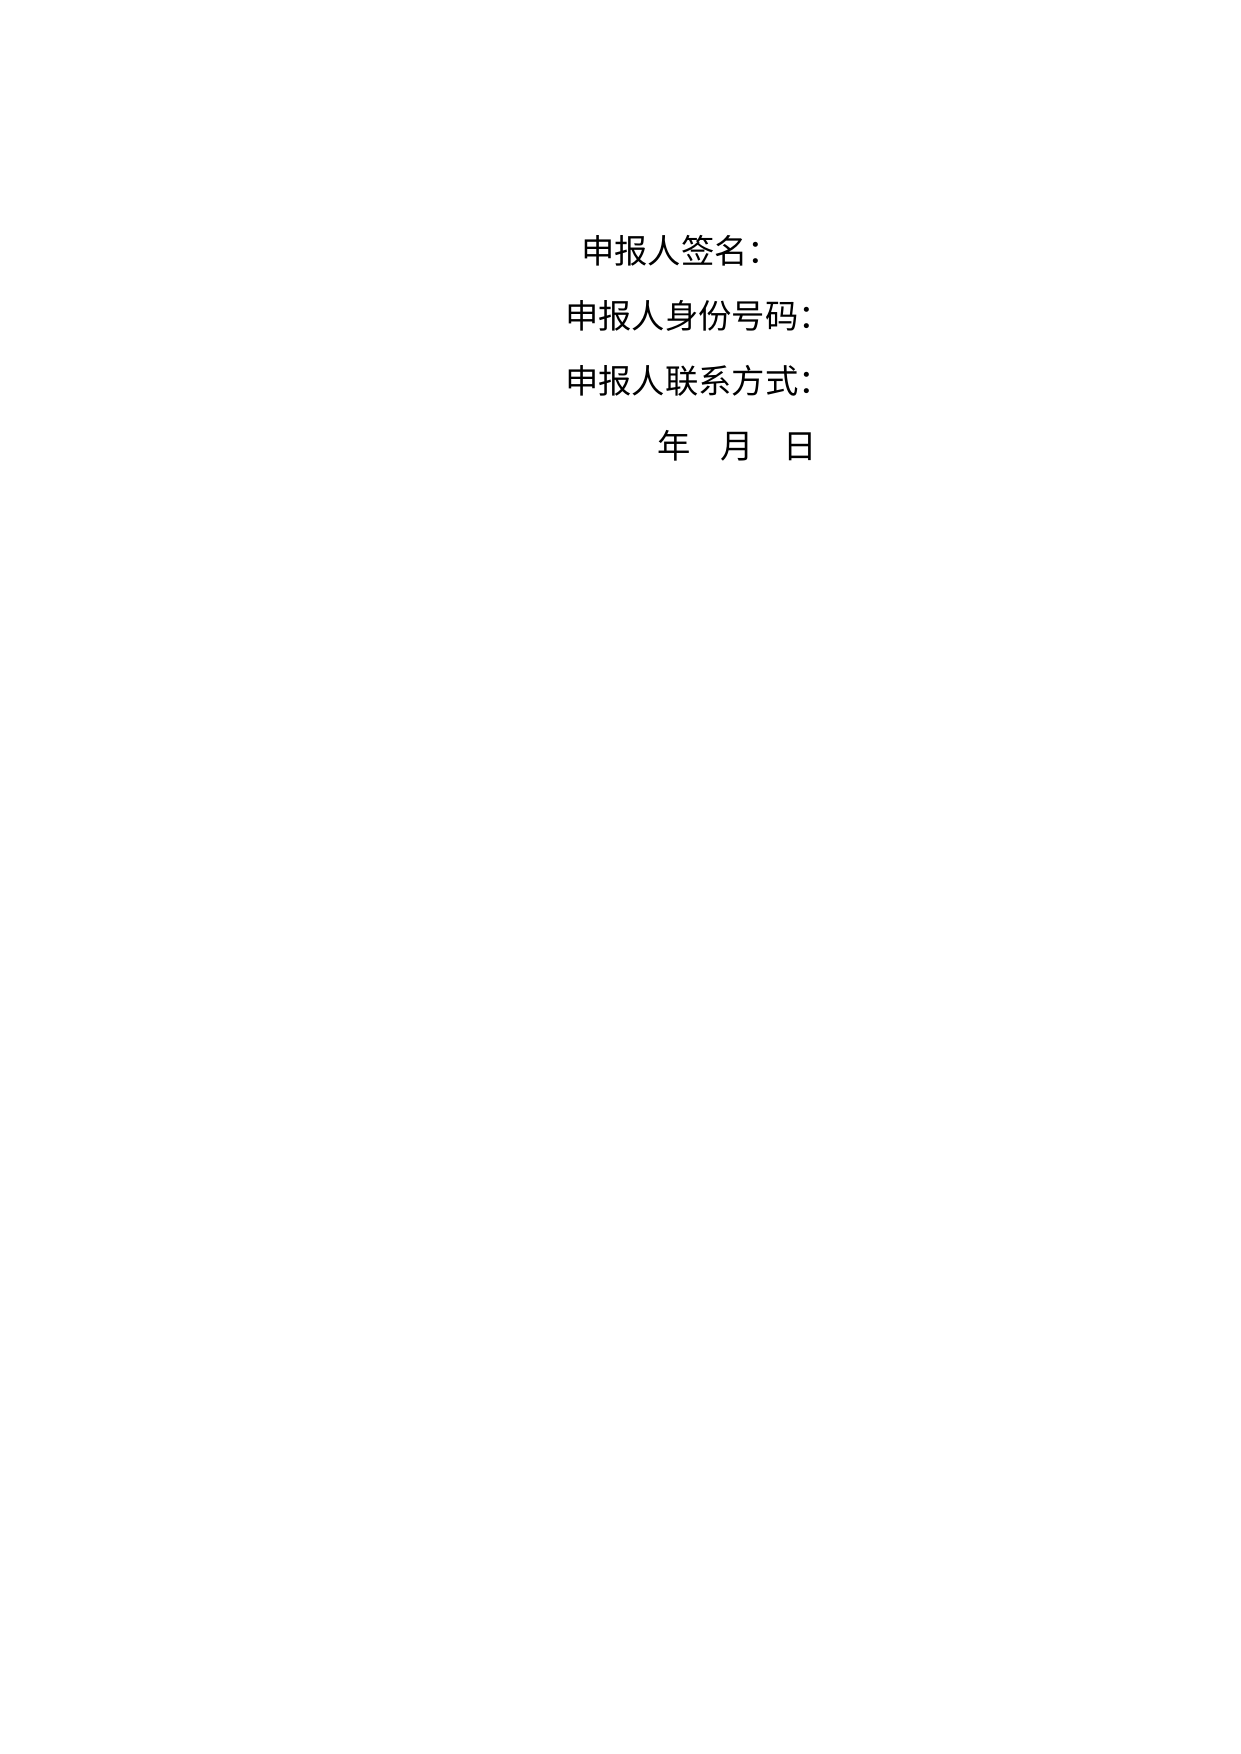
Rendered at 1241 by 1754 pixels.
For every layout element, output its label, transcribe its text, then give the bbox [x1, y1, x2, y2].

text 申报人身份号码： [165, 282, 1087, 347]
text 年 月 日 [165, 412, 1087, 477]
text 申报人签名： [165, 217, 1087, 282]
text 申报人联系方式： [165, 347, 1087, 412]
